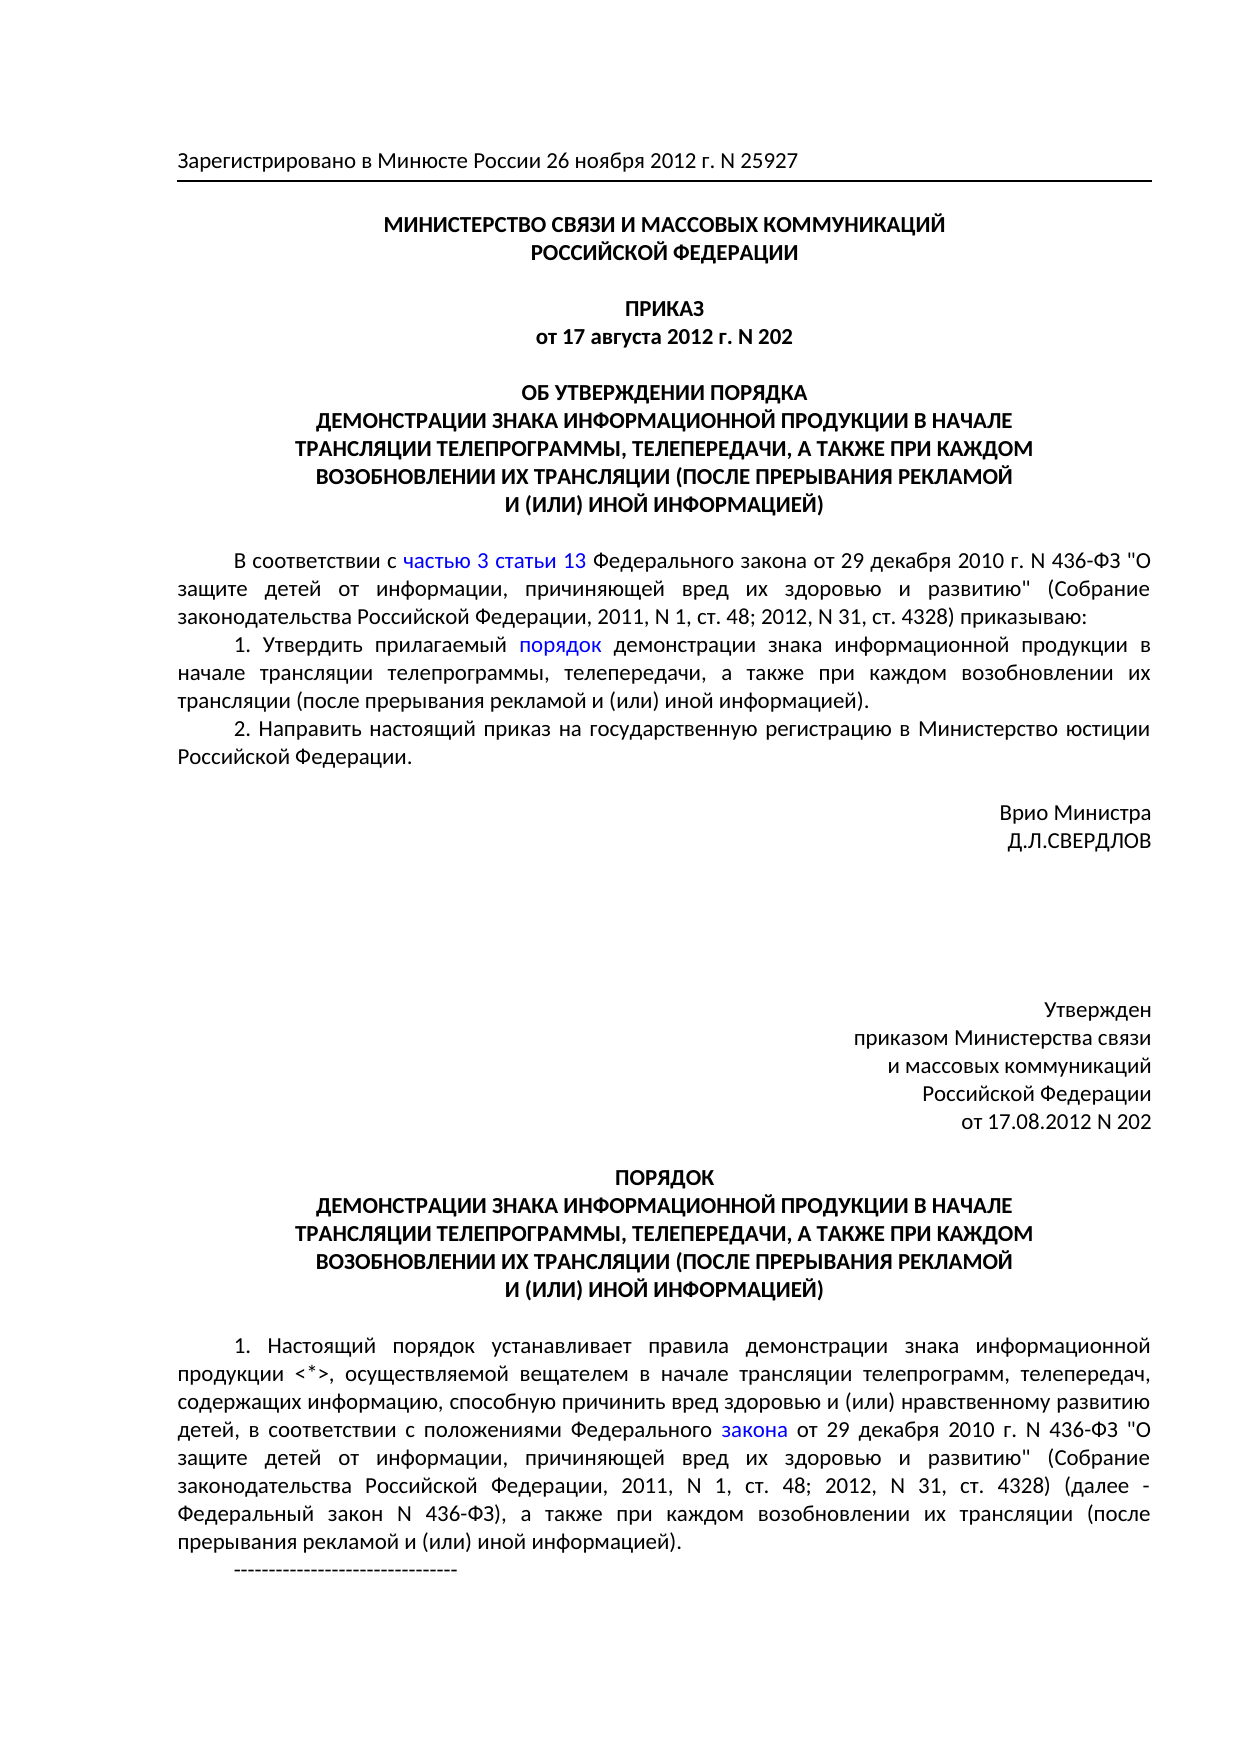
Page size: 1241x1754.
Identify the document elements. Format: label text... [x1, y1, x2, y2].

text ТРАНСЛЯЦИИ ТЕЛЕПРОГРАММЫ, ТЕЛЕПЕРЕДАЧИ, А ТАКЖЕ ПРИ КАЖДОМ [177, 434, 1152, 462]
text ДЕМОНСТРАЦИИ ЗНАКА ИНФОРМАЦИОННОЙ ПРОДУКЦИИ В НАЧАЛЕ [177, 1191, 1152, 1219]
text И (ИЛИ) ИНОЙ ИНФОРМАЦИЕЙ) [177, 490, 1152, 518]
text РОССИЙСКОЙ ФЕДЕРАЦИИ [177, 238, 1152, 266]
text 1. Настоящий порядок устанавливает правила демонстрации знака информационной продукции <*>, осуществляемой вещателем в начале трансляции телепрограмм, телепередач, содержащих информацию, способную причинить вред здоровью и (или) нравственному развитию детей, в соответствии с положениями Федерального закона от 29 декабря 2010 г. N 436-ФЗ "О защите детей от информации, причиняющей вред их здоровью и развитию" (Собрание законодательства Российской Федерации, 2011, N 1, ст. 48; 2012, N 31, ст. 4328) (далее - Федеральный закон N 436-ФЗ), а также при каждом возобновлении их трансляции (после прерывания рекламой и (или) иной информацией). [177, 1331, 1152, 1555]
text ВОЗОБНОВЛЕНИИ ИХ ТРАНСЛЯЦИИ (ПОСЛЕ ПРЕРЫВАНИЯ РЕКЛАМОЙ [177, 1247, 1152, 1275]
text ВОЗОБНОВЛЕНИИ ИХ ТРАНСЛЯЦИИ (ПОСЛЕ ПРЕРЫВАНИЯ РЕКЛАМОЙ [177, 462, 1152, 490]
text от 17.08.2012 N 202 [177, 1107, 1152, 1135]
text 2. Направить настоящий приказ на государственную регистрацию в Министерство юстиции Российской Федерации. [177, 714, 1152, 771]
text МИНИСТЕРСТВО СВЯЗИ И МАССОВЫХ КОММУНИКАЦИЙ [177, 210, 1152, 238]
text от 17 августа 2012 г. N 202 [177, 322, 1152, 350]
text 1. Утвердить прилагаемый порядок демонстрации знака информационной продукции в начале трансляции телепрограммы, телепередачи, а также при каждом возобновлении их трансляции (после прерывания рекламой и (или) иной информацией). [177, 630, 1152, 714]
text ТРАНСЛЯЦИИ ТЕЛЕПРОГРАММЫ, ТЕЛЕПЕРЕДАЧИ, А ТАКЖЕ ПРИ КАЖДОМ [177, 1219, 1152, 1247]
text ПРИКАЗ [177, 294, 1152, 322]
text Врио Министра [177, 798, 1152, 827]
text -------------------------------- [177, 1555, 1152, 1583]
text ПОРЯДОК [177, 1163, 1152, 1191]
text Д.Л.СВЕРДЛОВ [177, 827, 1152, 854]
text и массовых коммуникаций [177, 1051, 1152, 1079]
text Российской Федерации [177, 1079, 1152, 1107]
text ОБ УТВЕРЖДЕНИИ ПОРЯДКА [177, 378, 1152, 406]
text И (ИЛИ) ИНОЙ ИНФОРМАЦИЕЙ) [177, 1275, 1152, 1303]
text приказом Министерства связи [177, 1023, 1152, 1051]
text Зарегистрировано в Минюсте России 26 ноября 2012 г. N 25927 [177, 146, 1152, 174]
text Утвержден [177, 995, 1152, 1023]
text ДЕМОНСТРАЦИИ ЗНАКА ИНФОРМАЦИОННОЙ ПРОДУКЦИИ В НАЧАЛЕ [177, 406, 1152, 434]
text В соответствии с частью 3 статьи 13 Федерального закона от 29 декабря 2010 г. N 436-ФЗ "О защите детей от информации, причиняющей вред их здоровью и развитию" (Собрание законодательства Российской Федерации, 2011, N 1, ст. 48; 2012, N 31, ст. 4328) приказываю: [177, 546, 1152, 630]
